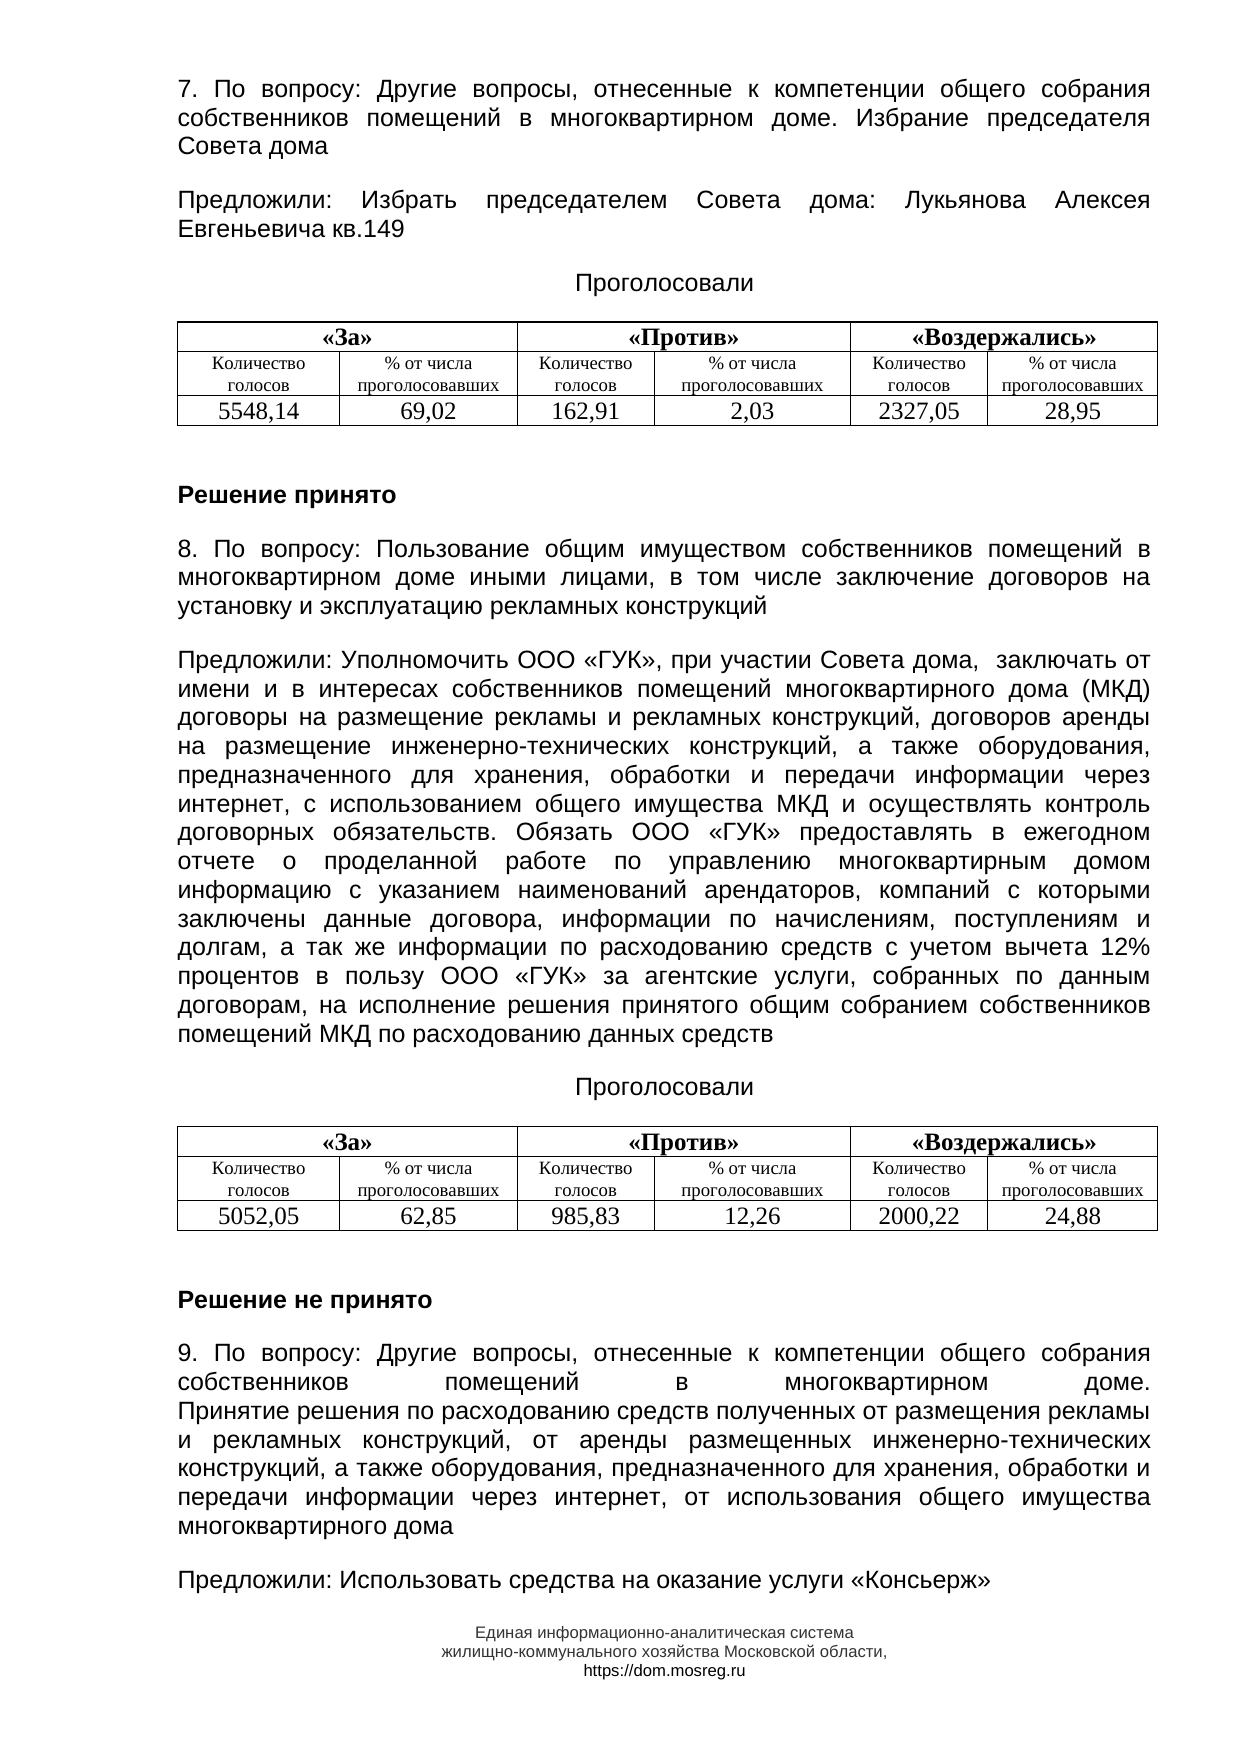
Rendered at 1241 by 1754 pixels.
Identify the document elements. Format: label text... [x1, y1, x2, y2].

table_cell 2000,22 [851, 1201, 987, 1230]
table_cell Количество голосов [178, 352, 339, 395]
table_cell Количество голосов [178, 1157, 339, 1200]
text Проголосовали [177, 268, 1152, 296]
text 8. По вопросу: Пользование общим имуществом собственников помещений в многоквартирном доме иными лицами, в том числе заключение договоров на установку и эксплуатацию рекламных конструкций [177, 534, 1152, 620]
table_cell Количество голосов [851, 1157, 987, 1200]
table_cell Количество голосов [518, 1157, 654, 1200]
table_cell 69,02 [340, 396, 517, 425]
table_header «Против» [518, 323, 850, 351]
table_cell 5548,14 [178, 396, 339, 425]
table_cell % от числа проголосовавших [988, 352, 1157, 395]
text Предложили: Избрать председателем Совета дома: Лукьянова Алексея Евгеньевича кв.149 [177, 185, 1152, 243]
table_header «За» [178, 1127, 517, 1156]
table_cell % от числа проголосовавших [988, 1157, 1157, 1200]
text Решение принято [177, 480, 1152, 509]
table_cell 5052,05 [178, 1201, 339, 1230]
table_cell Количество голосов [851, 352, 987, 395]
table_header «За» [178, 323, 517, 351]
text Проголосовали [177, 1072, 1152, 1101]
table_header «Воздержались» [851, 323, 1157, 351]
table_cell 2,03 [655, 396, 850, 425]
table_cell Количество голосов [518, 352, 654, 395]
table_cell 62,85 [340, 1201, 517, 1230]
text Предложили: Использовать средства на оказание услуги «Консьерж» [177, 1565, 1152, 1593]
table_cell % от числа проголосовавших [655, 352, 850, 395]
table_cell 28,95 [988, 396, 1157, 425]
table_cell 24,88 [988, 1201, 1157, 1230]
text 7. По вопросу: Другие вопросы, отнесенные к компетенции общего собрания собственников помещений в многоквартирном доме. Избрание председателя Совета дома [177, 74, 1152, 160]
table_cell % от числа проголосовавших [340, 352, 517, 395]
table_cell % от числа проголосовавших [655, 1157, 850, 1200]
text 9. По вопросу: Другие вопросы, отнесенные к компетенции общего собрания собственников помещений в многоквартирном доме. Принятие решения по расходованию средств полученных от размещения рекламы и рекламных конструкций, от аренды размещенных инженерно-технических конструкций, а также оборудования, предназначенного для хранения, обработки и передачи информации через интернет, от использования общего имущества многоквартирного дома [177, 1338, 1152, 1540]
table_cell % от числа проголосовавших [340, 1157, 517, 1200]
table_header «Против» [518, 1127, 850, 1156]
table_cell 162,91 [518, 396, 654, 425]
text Предложили: Уполномочить ООО «ГУК», при участии Совета дома, заключать от имени и в интересах собственников помещений многоквартирного дома (МКД) договоры на размещение рекламы и рекламных конструкций, договоров аренды на размещение инженерно-технических конструкций, а также оборудования, предназначенного для хранения, обработки и передачи информации через интернет, с использованием общего имущества МКД и осуществлять контроль договорных обязательств. Обязать ООО «ГУК» предоставлять в ежегодном отчете о проделанной работе по управлению многоквартирным домом информацию с указанием наименований арендаторов, компаний с которыми заключены данные договора, информации по начислениям, поступлениям и долгам, а так же информации по расходованию средств с учетом вычета 12% процентов в пользу ООО «ГУК» за агентские услуги, собранных по данным договорам, на исполнение решения принятого общим собранием собственников помещений МКД по расходованию данных средств [177, 645, 1152, 1047]
table_cell 2327,05 [851, 396, 987, 425]
table_cell 985,83 [518, 1201, 654, 1230]
text Решение не принято [177, 1285, 1152, 1313]
table_cell 12,26 [655, 1201, 850, 1230]
table_header «Воздержались» [851, 1127, 1157, 1156]
